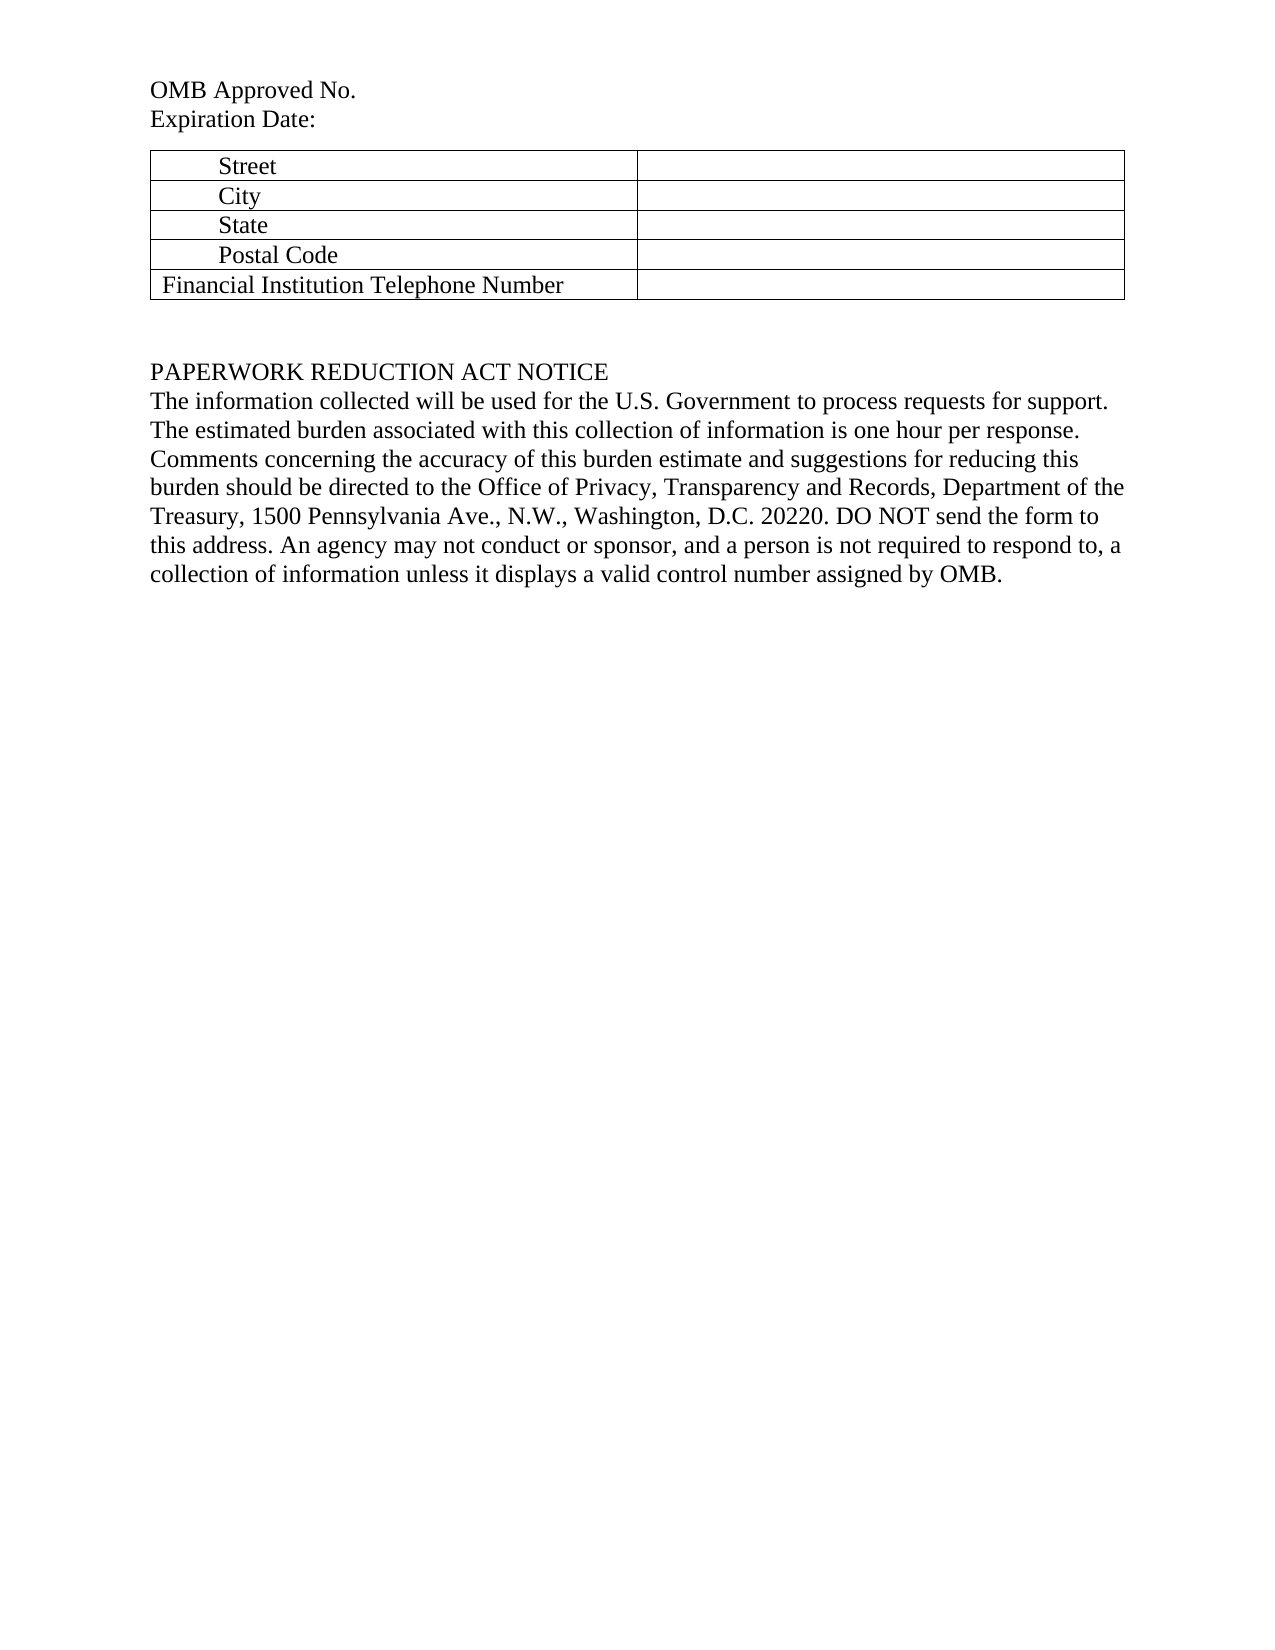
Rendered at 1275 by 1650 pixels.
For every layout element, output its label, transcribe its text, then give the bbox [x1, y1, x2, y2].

text PAPERWORK REDUCTION ACT NOTICE [150, 357, 1125, 386]
table_cell [638, 181, 1124, 209]
table_cell [638, 211, 1124, 239]
text The information collected will be used for the U.S. Government to process requests for support. The estimated burden associated with this collection of information is one hour per response. Comments concerning the accuracy of this burden estimate and suggestions for reducing this burden should be directed to the Office of Privacy, Transparency and Records, Department of the Treasury, 1500 Pennsylvania Ave., N.W., Washington, D.C. 20220. DO NOT send the form to this address. An agency may not conduct or sponsor, and a person is not required to respond to, a collection of information unless it displays a valid control number assigned by OMB. [150, 386, 1125, 587]
table_cell Postal Code [151, 240, 637, 269]
table_cell [638, 151, 1124, 180]
table_cell State [151, 211, 637, 239]
table_cell [638, 240, 1124, 269]
table_cell Financial Institution Telephone Number [151, 270, 637, 299]
table_cell City [151, 181, 637, 209]
table_cell [638, 270, 1124, 299]
table_cell Street [151, 151, 637, 180]
